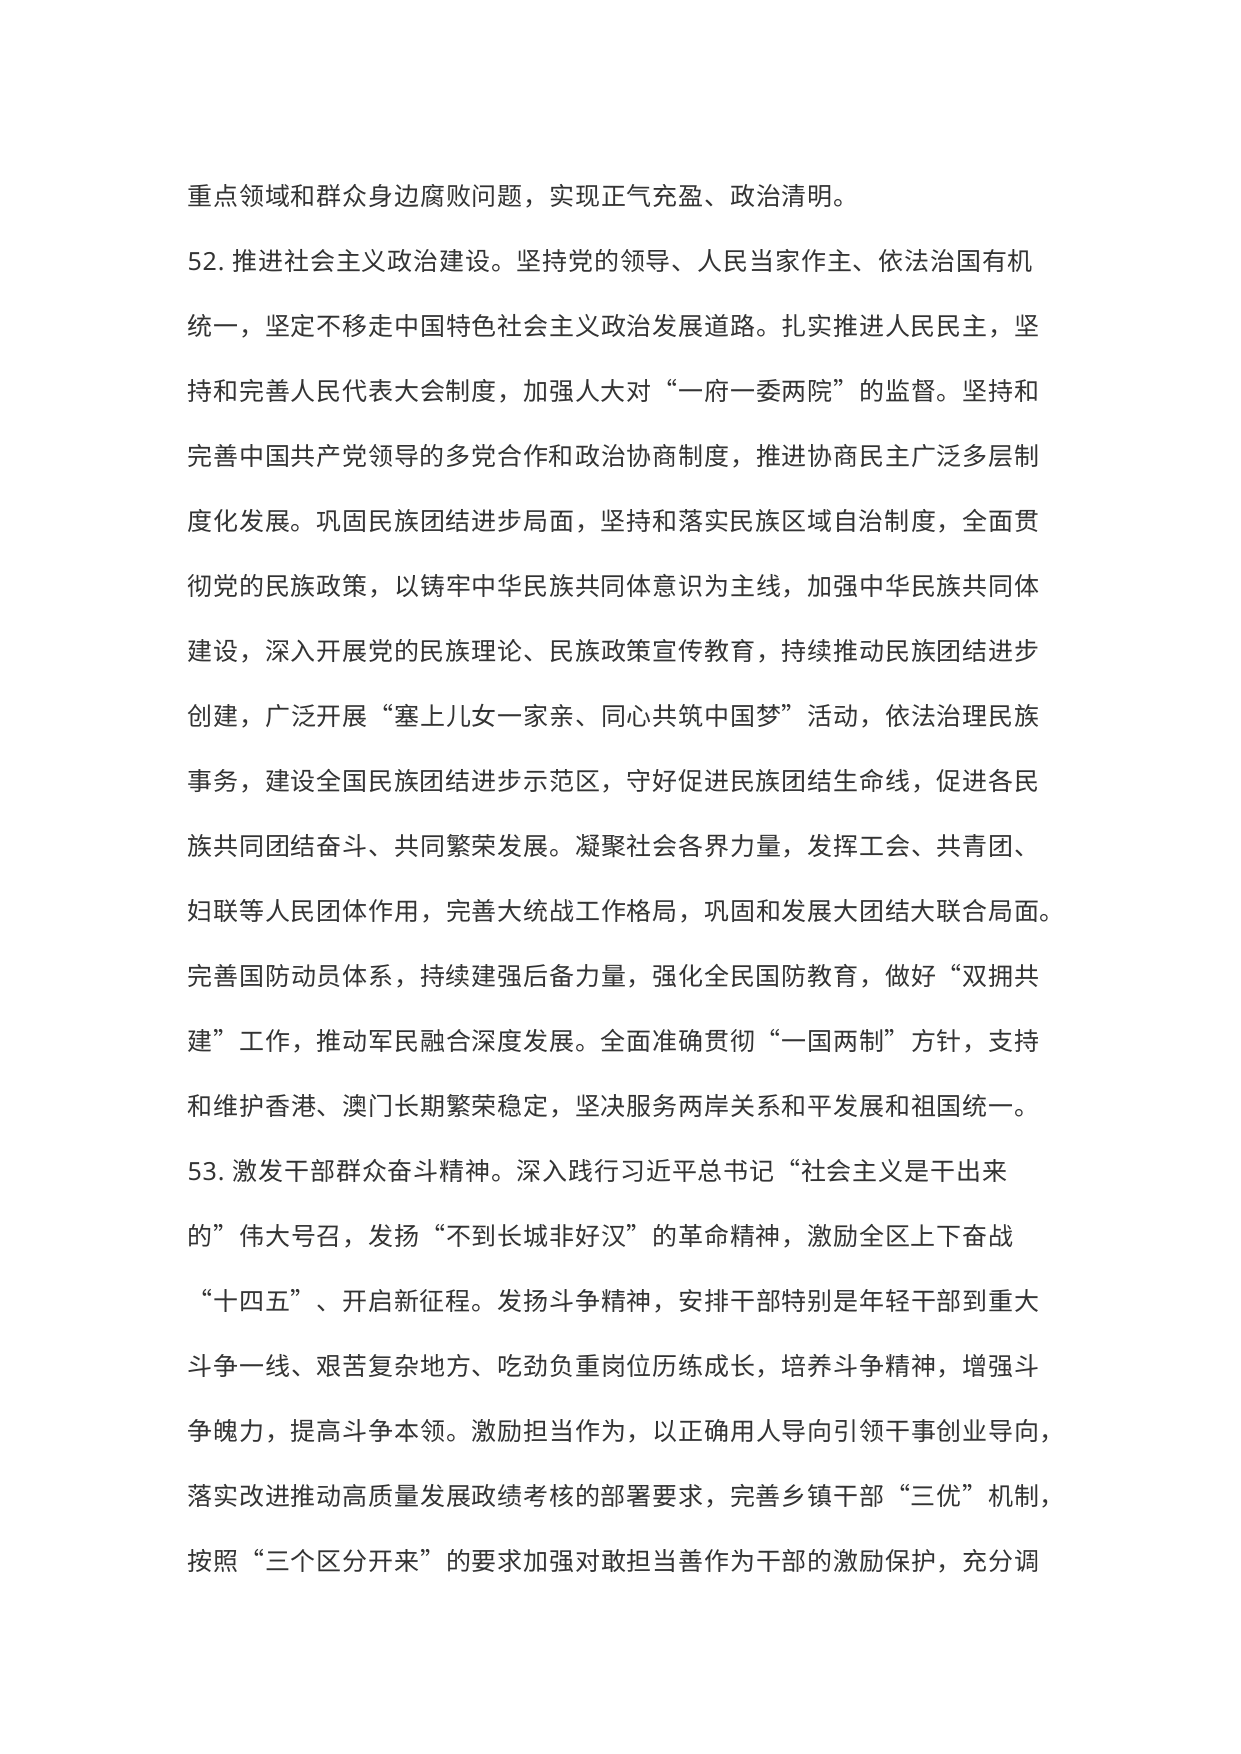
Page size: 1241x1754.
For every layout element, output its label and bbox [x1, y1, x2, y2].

text [187, 162, 1053, 1592]
